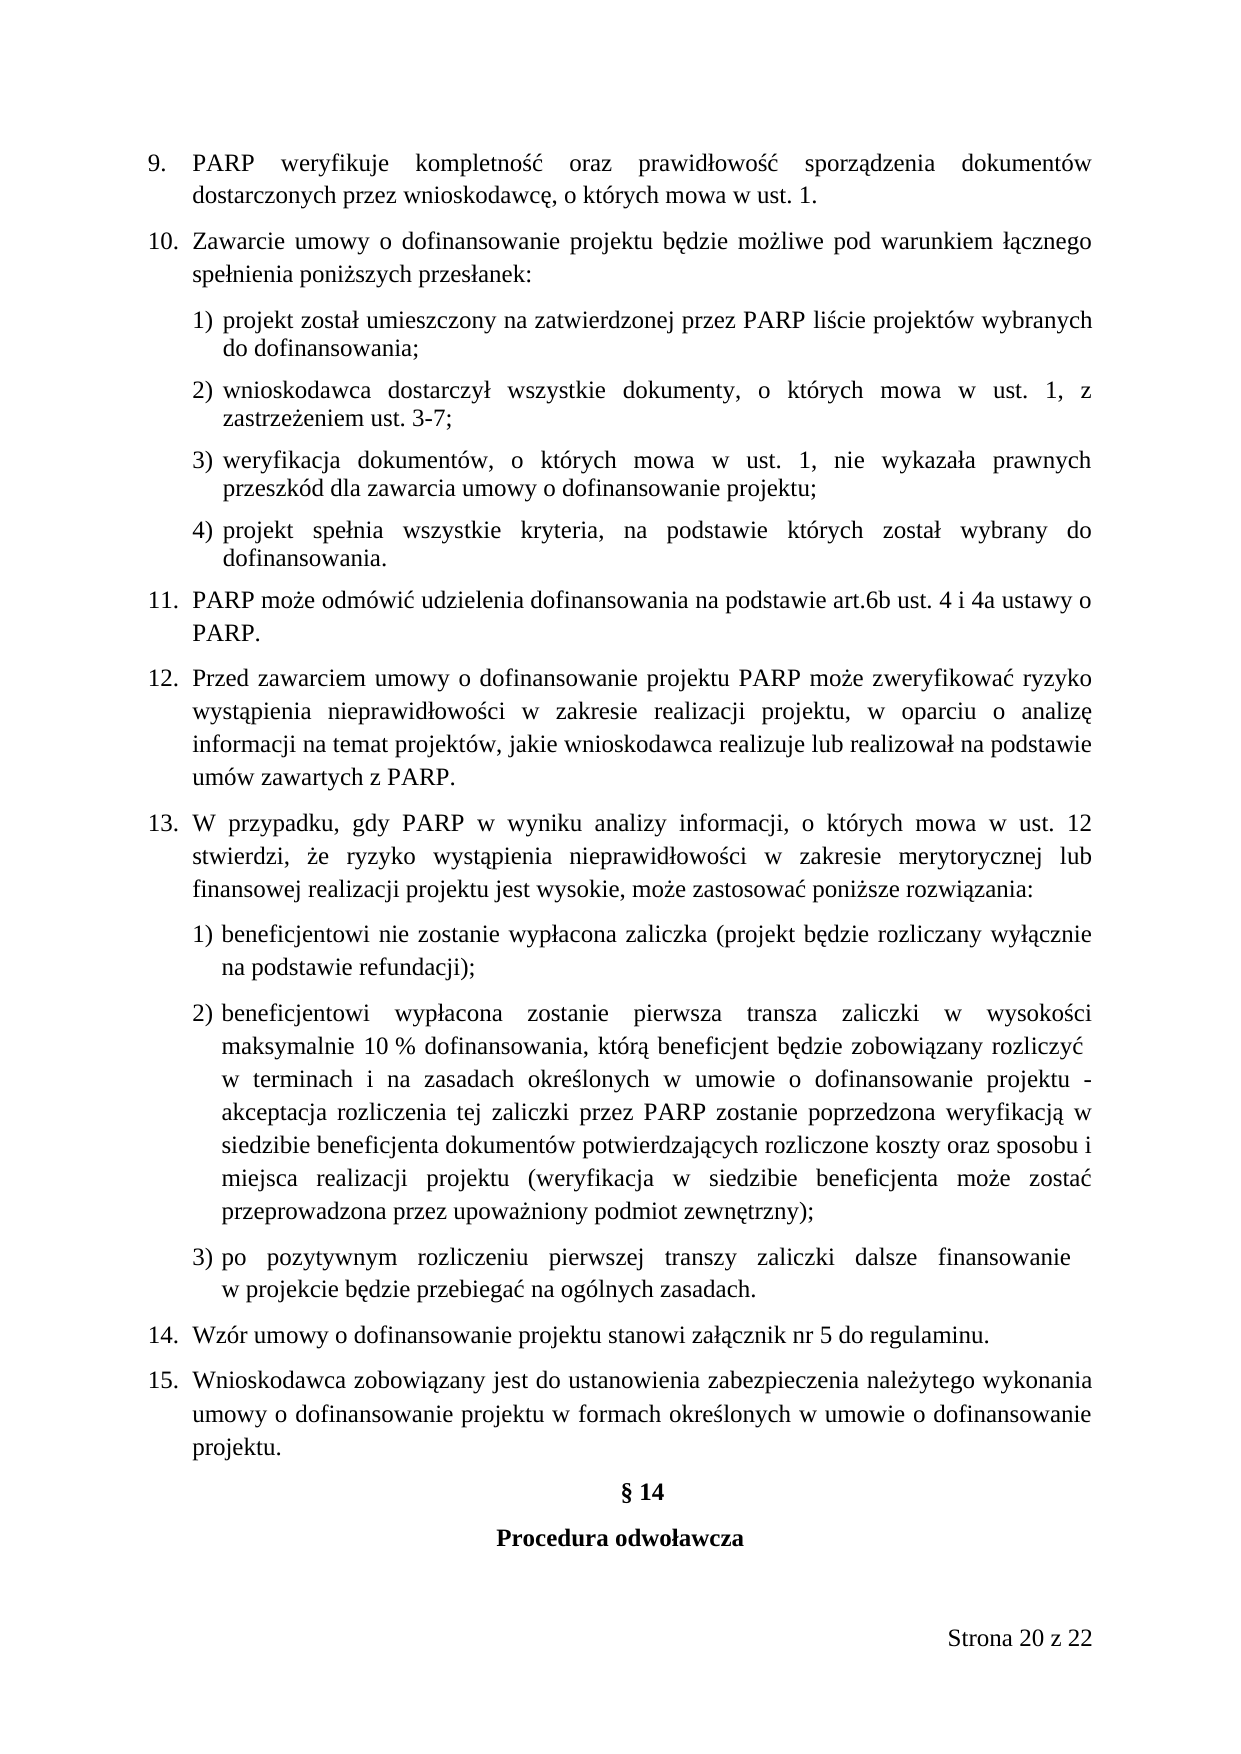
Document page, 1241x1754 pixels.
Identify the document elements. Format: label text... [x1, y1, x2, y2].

list PARP może odmówić udzielenia dofinansowania na podstawie art.6b ust. 4 i 4a ustawy o PARP. [148, 585, 1093, 646]
list wnioskodawca dostarczył wszystkie dokumenty, o których mowa w ust. 1, z zastrzeżeniem ust. 3-7; [192, 375, 1093, 432]
list W przypadku, gdy PARP w wyniku analizy informacji, o których mowa w ust. 12 stwierdzi, że ryzyko wystąpienia nieprawidłowości w zakresie merytorycznej lub finansowej realizacji projektu jest wysokie, może zastosować poniższe rozwiązania: [148, 808, 1093, 903]
list Zawarcie umowy o dofinansowanie projektu będzie możliwe pod warunkiem łącznego spełnienia poniższych przesłanek: [148, 226, 1093, 288]
list Wzór umowy o dofinansowanie projektu stanowi załącznik nr 5 do regulaminu. [148, 1320, 1093, 1349]
list po pozytywnym rozliczeniu pierwszej transzy zaliczki dalsze finansowanie w projekcie będzie przebiegać na ogólnych zasadach. [192, 1242, 1093, 1303]
list beneficjentowi wypłacona zostanie pierwsza transza zaliczki w wysokości maksymalnie 10 % dofinansowania, którą beneficjent będzie zobowiązany rozliczyć w terminach i na zasadach określonych w umowie o dofinansowanie projektu -akceptacja rozliczenia tej zaliczki przez PARP zostanie poprzedzona weryfikacją w siedzibie beneficjenta dokumentów potwierdzających rozliczone koszty oraz sposobu i miejsca realizacji projektu (weryfikacja w siedzibie beneficjenta może zostać przeprowadzona przez upoważniony podmiot zewnętrzny); [192, 998, 1093, 1225]
list projekt spełnia wszystkie kryteria, na podstawie których został wybrany do dofinansowania. [192, 515, 1093, 572]
list beneficjentowi nie zostanie wypłacona zaliczka (projekt będzie rozliczany wyłącznie na podstawie refundacji); [192, 919, 1093, 981]
list PARP weryfikuje kompletność oraz prawidłowość sporządzenia dokumentów dostarczonych przez wnioskodawcę, o których mowa w ust. 1. [148, 148, 1093, 209]
list Wnioskodawca zobowiązany jest do ustanowienia zabezpieczenia należytego wykonania umowy o dofinansowanie projektu w formach określonych w umowie o dofinansowanie projektu. [148, 1366, 1093, 1460]
text Procedura odwoławcza [148, 1523, 1093, 1551]
list projekt został umieszczony na zatwierdzonej przez PARP liście projektów wybranych do dofinansowania; [192, 305, 1093, 362]
list Przed zawarciem umowy o dofinansowanie projektu PARP może zweryfikować ryzyko wystąpienia nieprawidłowości w zakresie realizacji projektu, w oparciu o analizę informacji na temat projektów, jakie wnioskodawca realizuje lub realizował na podstawie umów zawartych z PARP. [148, 663, 1093, 791]
list weryfikacja dokumentów, o których mowa w ust. 1, nie wykazała prawnych przeszkód dla zawarcia umowy o dofinansowanie projektu; [192, 445, 1093, 502]
list § 14 [192, 1477, 1093, 1506]
